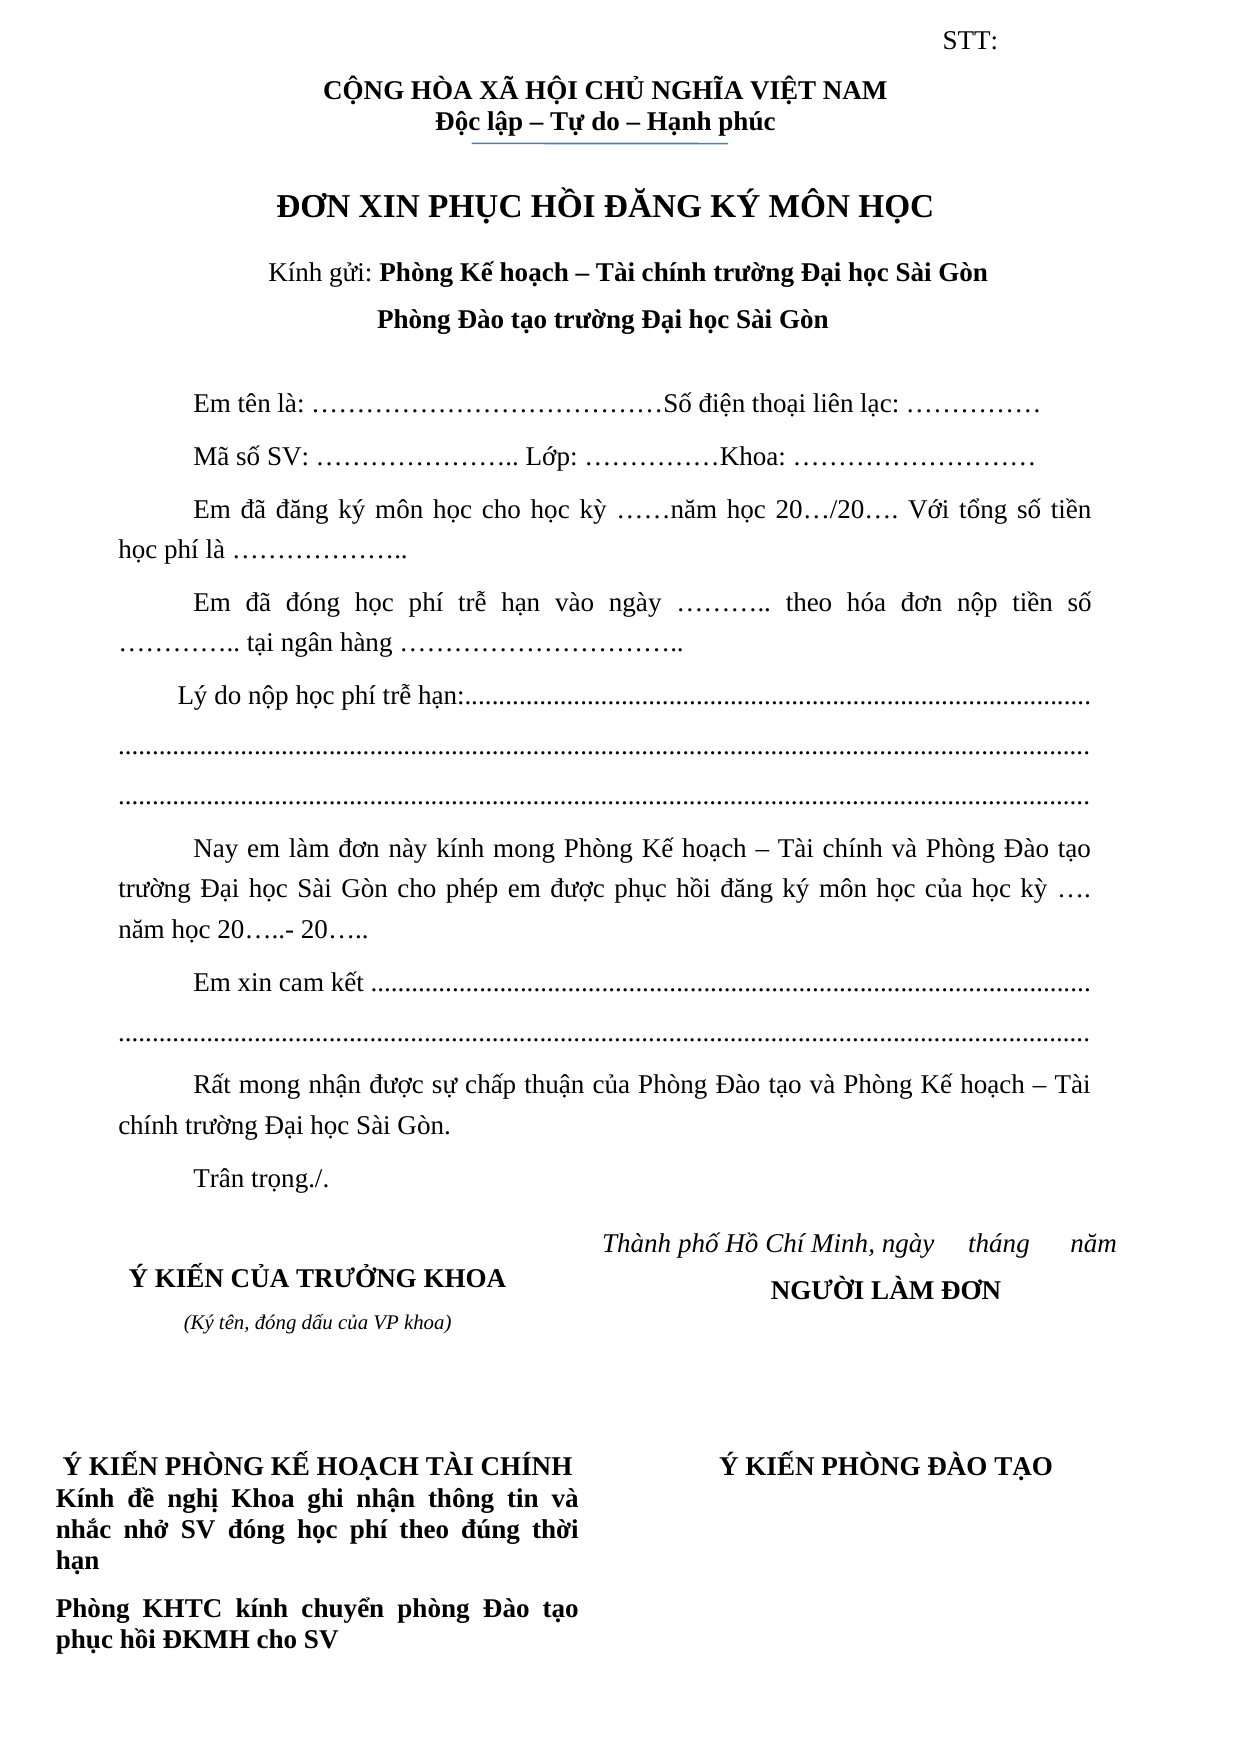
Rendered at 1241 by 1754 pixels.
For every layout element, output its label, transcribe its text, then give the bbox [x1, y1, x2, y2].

table_header Thành phố Hồ Chí Minh, ngày tháng năm NGƯỜI LÀM ĐƠN [591, 1215, 1181, 1451]
text Mã số SV: ………………….. Lớp: ……………Khoa: ……………………… [118, 440, 1092, 471]
text Độc lập – Tự do – Hạnh phúc [118, 105, 1092, 136]
table_header Ý KIẾN CỦA TRƯỞNG KHOA (Ký tên, đóng dấu của VP khoa) [44, 1215, 591, 1451]
text Kính gửi: Phòng Kế hoạch – Tài chính trường Đại học Sài Gòn [193, 256, 1092, 287]
text Rất mong nhận được sự chấp thuận của Phòng Đào tạo và Phòng Kế hoạch – Tài chính trường Đại học Sài Gòn. [118, 1068, 1092, 1140]
text Trân trọng./. [118, 1162, 1092, 1193]
text Em xin cam kết [118, 966, 1092, 997]
text ĐƠN XIN PHỤC HỒI ĐĂNG KÝ MÔN HỌC [118, 186, 1092, 224]
text Em tên là: …………………………………Số điện thoại liên lạc: …………… [118, 387, 1092, 418]
text Em đã đóng học phí trễ hạn vào ngày ……….. theo hóa đơn nộp tiền số ………….. tại ngân hàng ………………………….. [118, 586, 1092, 658]
table_cell Ý KIẾN PHÒNG ĐÀO TẠO [591, 1451, 1181, 1671]
text Em đã đăng ký môn học cho học kỳ ……năm học 20…/20…. Với tổng số tiền học phí là ……………….. [118, 493, 1092, 564]
text Phòng Đào tạo trường Đại học Sài Gòn [193, 303, 1092, 334]
text CỘNG HÒA XÃ HỘI CHỦ NGHĨA VIỆT NAM [118, 74, 1092, 105]
text Lý do nộp học phí trễ hạn: [118, 679, 1092, 711]
table_cell Ý KIẾN PHÒNG KẾ HOẠCH TÀI CHÍNH Kính đề nghị Khoa ghi nhận thông tin và nhắc nhở SV đóng học phí theo đúng thời hạn Phòng KHTC kính chuyển phòng Đào tạo phục hồi ĐKMH cho SV [44, 1451, 591, 1671]
text Nay em làm đơn này kính mong Phòng Kế hoạch – Tài chính và Phòng Đào tạo trường Đại học Sài Gòn cho phép em được phục hồi đăng ký môn học của học kỳ …. năm học 20…..- 20….. [118, 832, 1092, 944]
